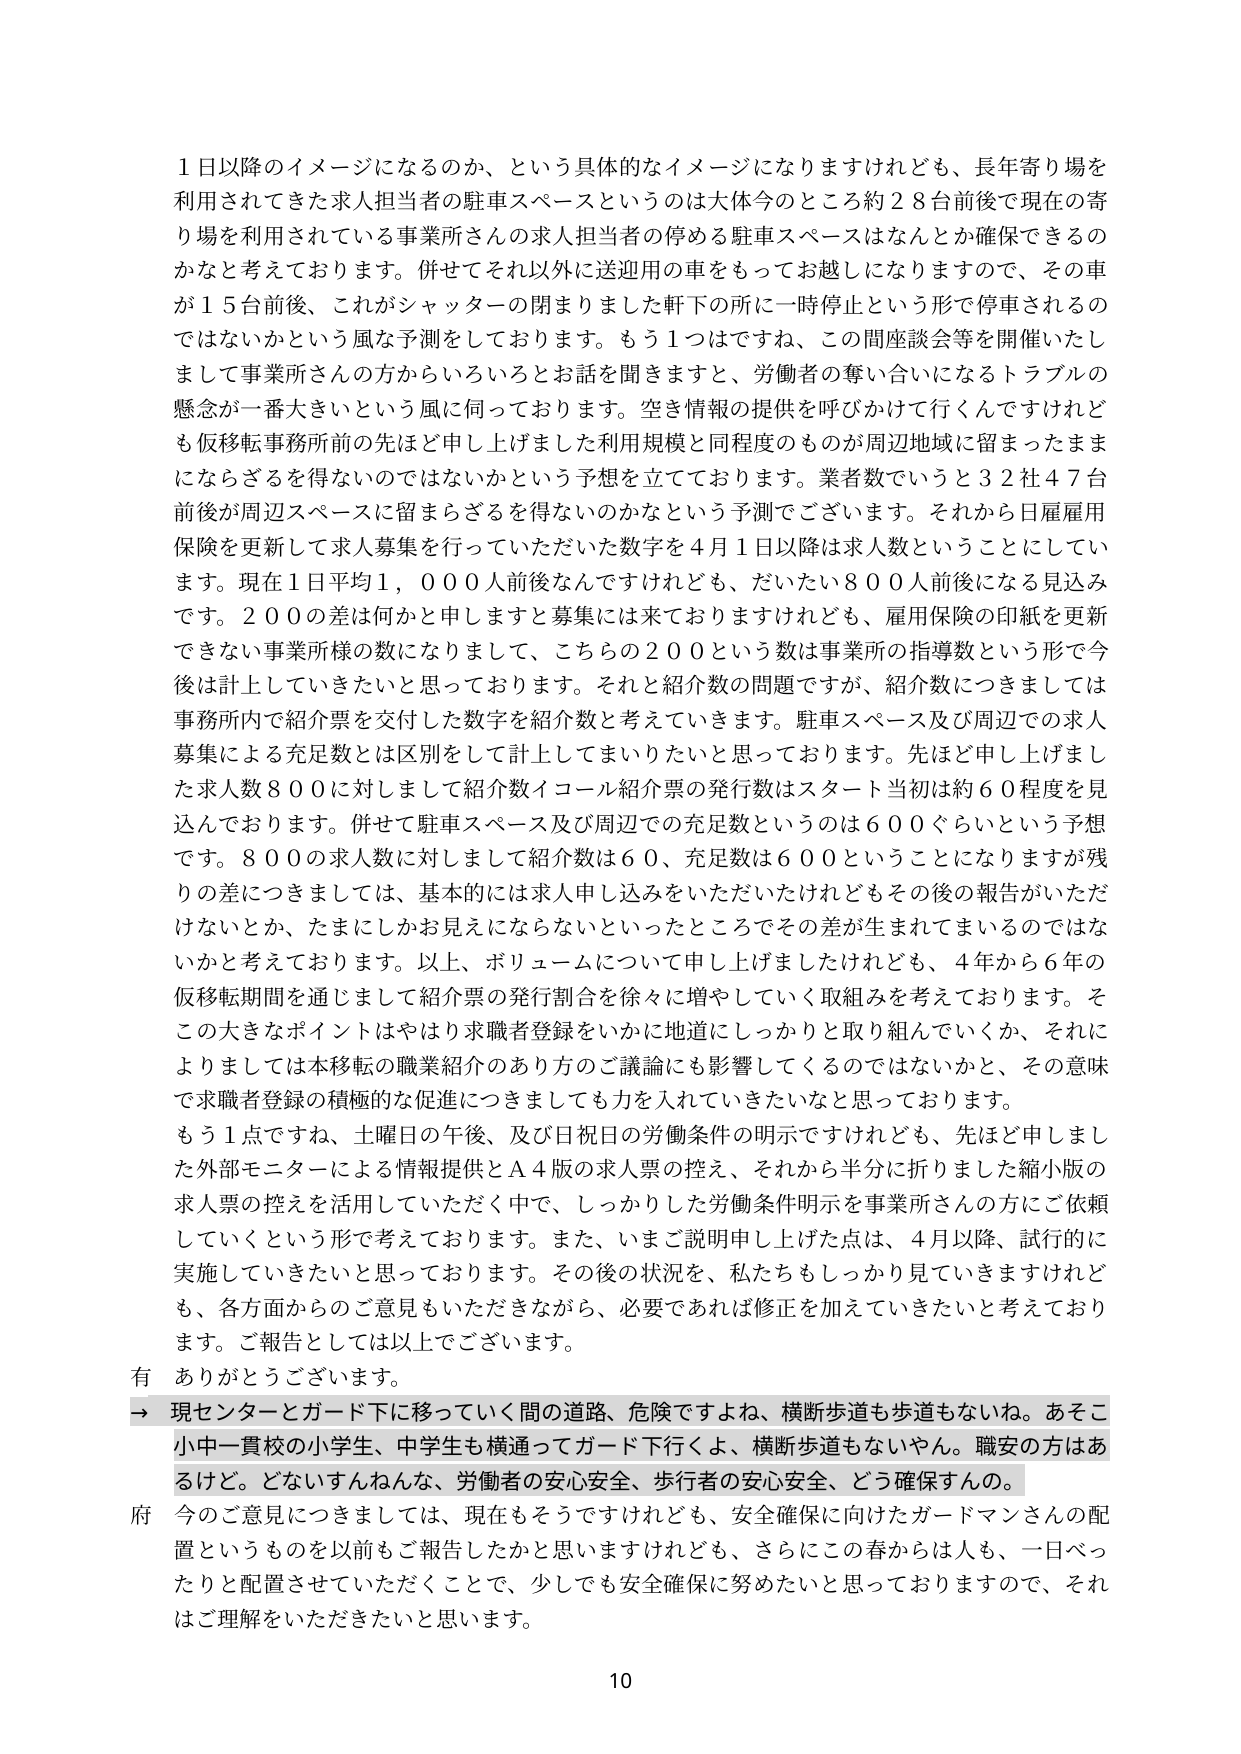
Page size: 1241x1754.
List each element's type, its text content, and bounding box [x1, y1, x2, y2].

text 府 今のご意見につきましては、現在もそうですけれども、安全確保に向けたガードマンさんの配置というものを以前もご報告したかと思いますけれども、さらにこの春からは人も、一日べったりと配置させていただくことで、少しでも安全確保に努めたいと思っておりますので、それはご理解をいただきたいと思います。 [130, 1497, 1110, 1635]
text → 現センターとガード下に移っていく間の道路、危険ですよね、横断歩道も歩道もないね。あそこ小中一貫校の小学生、中学生も横通ってガード下行くよ、横断歩道もないやん。職安の方はあるけど。どないすんねんな、労働者の安心安全、歩行者の安心安全、どう確保すんの。 [130, 1426, 1110, 1497]
text 有 ありがとうございます。 [130, 1359, 1110, 1393]
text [130, 148, 1110, 1117]
text もう１点ですね、土曜日の午後、及び日祝日の労働条件の明示ですけれども、先ほど申しました外部モニターによる情報提供とＡ４版の求人票の控え、それから半分に折りました縮小版の求人票の控えを活用していただく中で、しっかりした労働条件明示を事業所さんの方にご依頼していくという形で考えております。また、いまご説明申し上げた点は、４月以降、試行的に実施していきたいと思っております。その後の状況を、私たちもしっかり見ていきますけれども、各方面からのご意見もいただきながら、必要であれば修正を加えていきたいと考えております。ご報告としては以上でございます。 [130, 1117, 1110, 1359]
